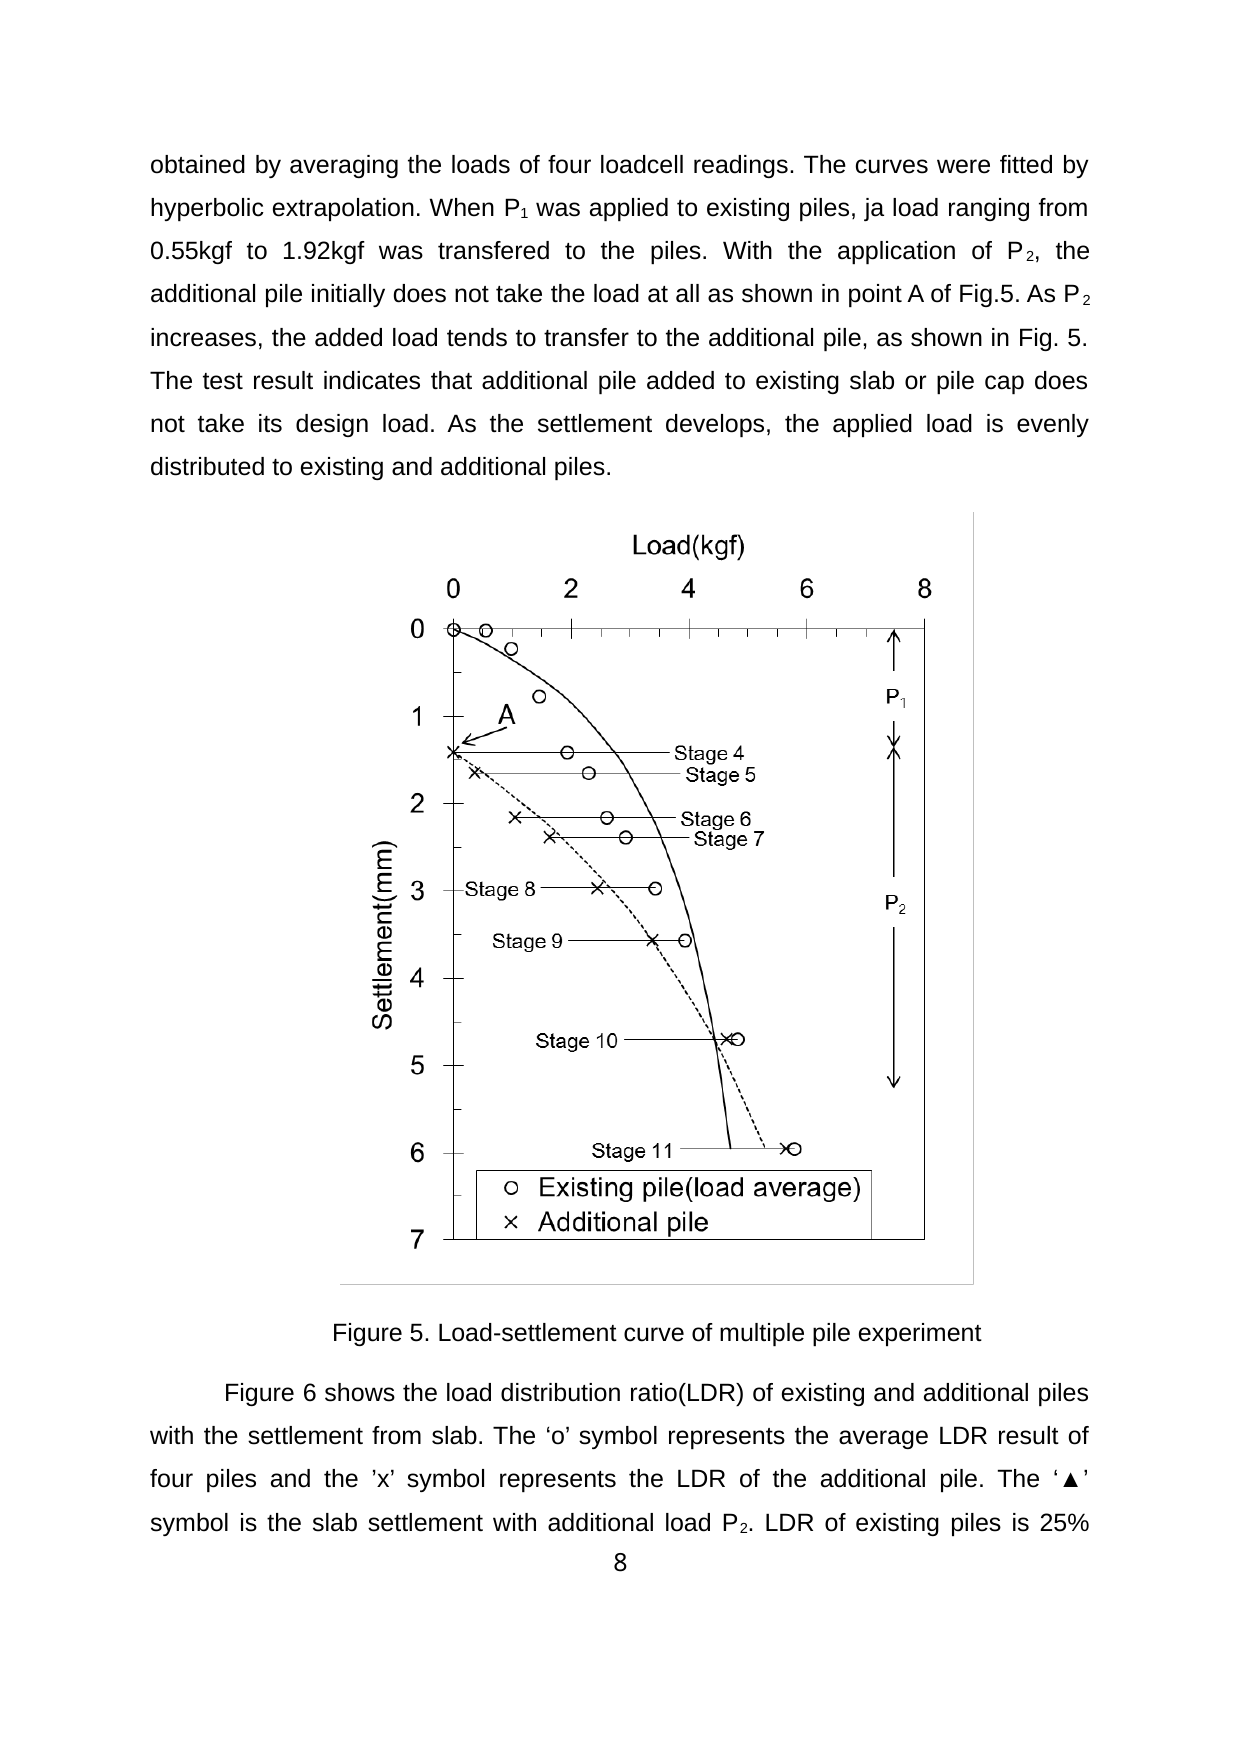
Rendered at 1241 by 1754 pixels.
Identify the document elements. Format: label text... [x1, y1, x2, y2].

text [150, 1378, 1090, 1536]
text Figure 5. Load-settlement curve of multiple pile experiment [150, 1318, 1090, 1347]
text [150, 150, 1090, 481]
picture [340, 511, 974, 1285]
